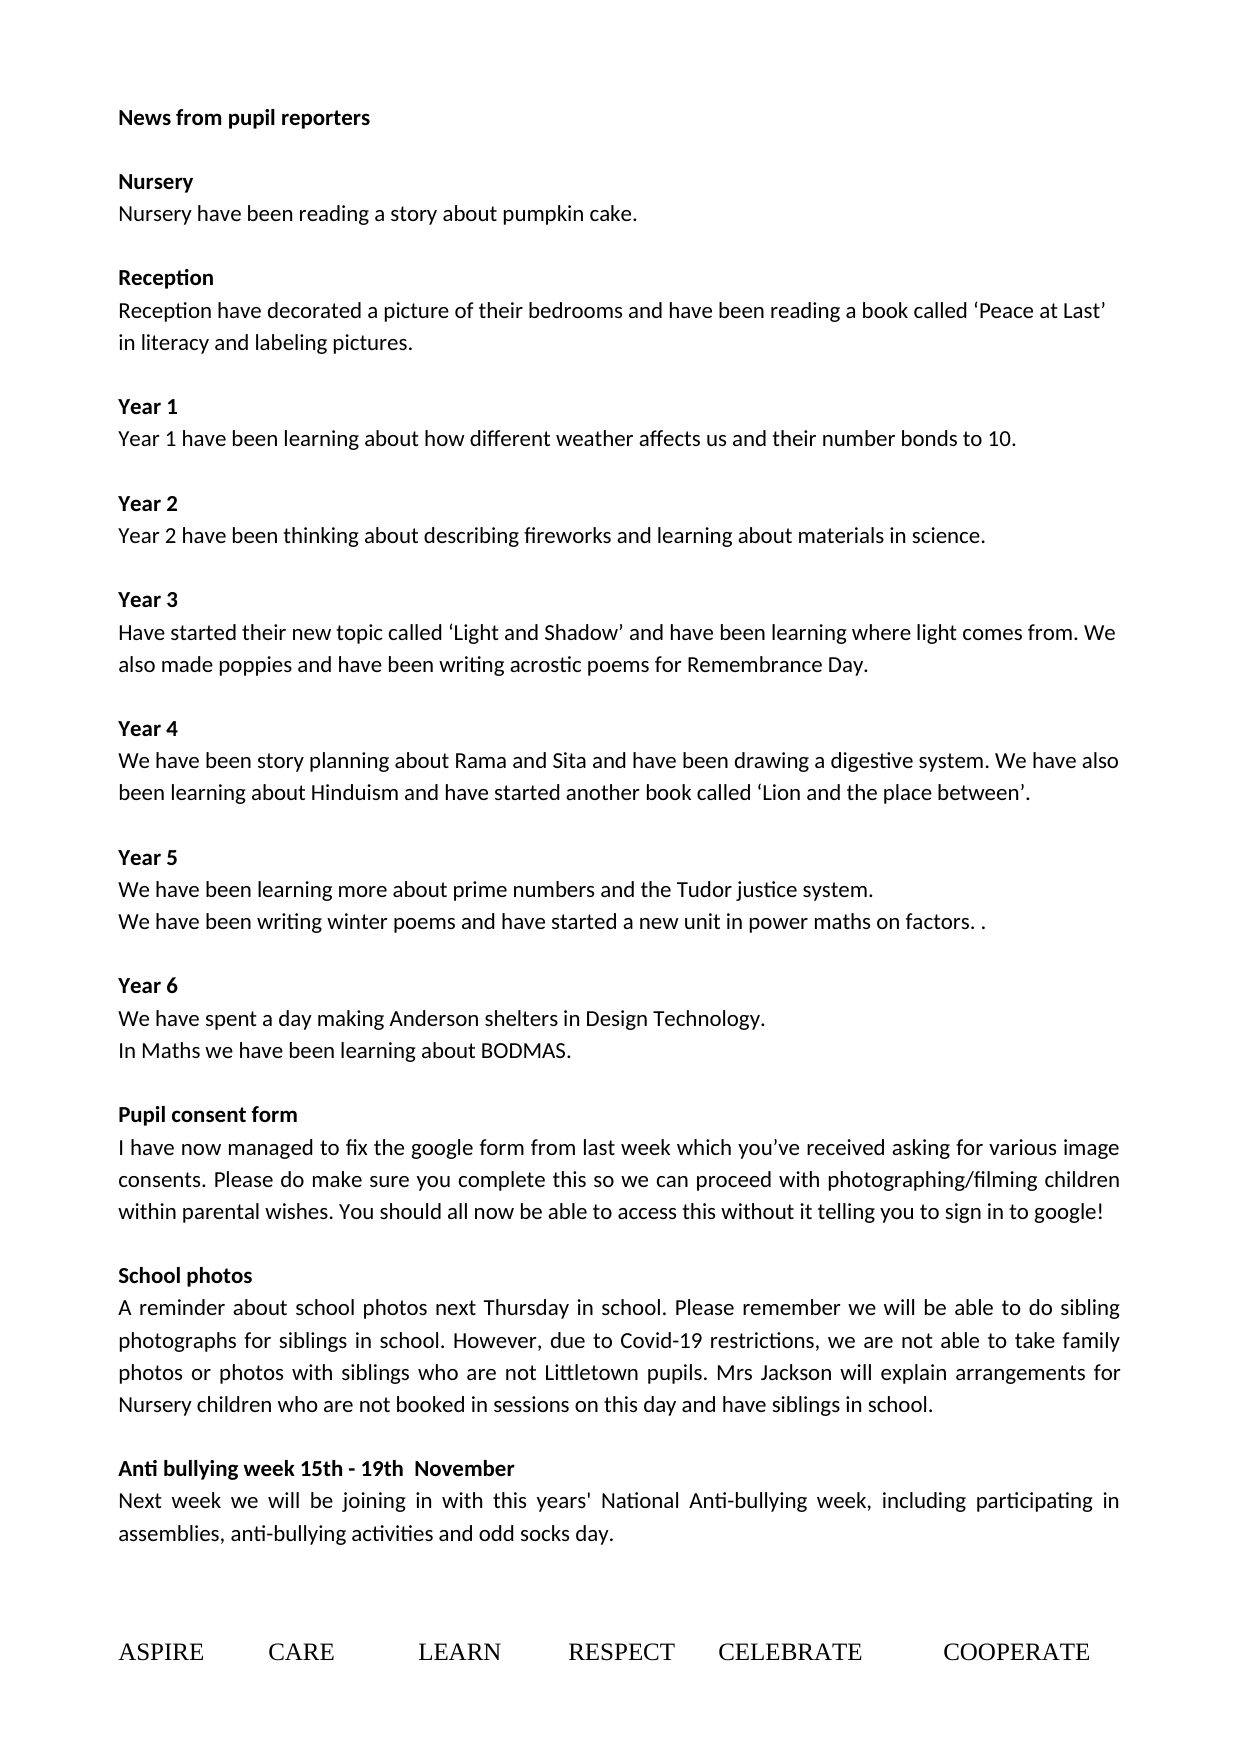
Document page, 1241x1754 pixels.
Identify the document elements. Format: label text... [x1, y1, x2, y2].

text Year 3 [118, 585, 1122, 613]
text Anti bullying week 15th - 19th November [118, 1454, 1122, 1482]
text Reception [118, 263, 1122, 292]
text In Maths we have been learning about BODMAS. [118, 1036, 1122, 1064]
text We have been writing winter poems and have started a new unit in power maths on factors. . [118, 907, 1122, 935]
text We have been learning more about prime numbers and the Tudor justice system. [118, 875, 1122, 903]
text Year 1 [118, 392, 1122, 420]
text Year 6 [118, 972, 1122, 1000]
text Year 5 [118, 843, 1122, 871]
text Nursery have been reading a story about pumpkin cake. [118, 199, 1122, 227]
text Year 2 [118, 489, 1122, 517]
text Reception have decorated a picture of their bedrooms and have been reading a book called ‘Peace at Last’ in literacy and labeling pictures. [118, 296, 1122, 356]
text News from pupil reporters [118, 103, 1122, 131]
text Next week we will be joining in with this years' National Anti-bullying week, including participating in assemblies, anti-bullying activities and odd socks day. [118, 1487, 1122, 1547]
text Year 4 [118, 714, 1122, 742]
text We have spent a day making Anderson shelters in Design Technology. [118, 1004, 1122, 1032]
text School photos [118, 1261, 1122, 1289]
text Year 1 have been learning about how different weather affects us and their number bonds to 10. [118, 424, 1122, 452]
text Pupil consent form [118, 1100, 1122, 1128]
text Have started their new topic called ‘Light and Shadow’ and have been learning where light comes from. We also made poppies and have been writing acrostic poems for Remembrance Day. [118, 618, 1122, 678]
text I have now managed to fix the google form from last week which you’ve received asking for various image consents. Please do make sure you complete this so we can proceed with photographing/filming children within parental wishes. You should all now be able to access this without it telling you to sign in to google! [118, 1133, 1122, 1225]
text A reminder about school photos next Thursday in school. Please remember we will be able to do sibling photographs for siblings in school. However, due to Covid-19 restrictions, we are not able to take family photos or photos with siblings who are not Littletown pupils. Mrs Jackson will explain arrangements for Nursery children who are not booked in sessions on this day and have siblings in school. [118, 1293, 1122, 1418]
text Nursery [118, 167, 1122, 195]
text We have been story planning about Rama and Sita and have been drawing a digestive system. We have also been learning about Hinduism and have started another book called ‘Lion and the place between’. [118, 746, 1122, 807]
text Year 2 have been thinking about describing fireworks and learning about materials in science. [118, 521, 1122, 549]
